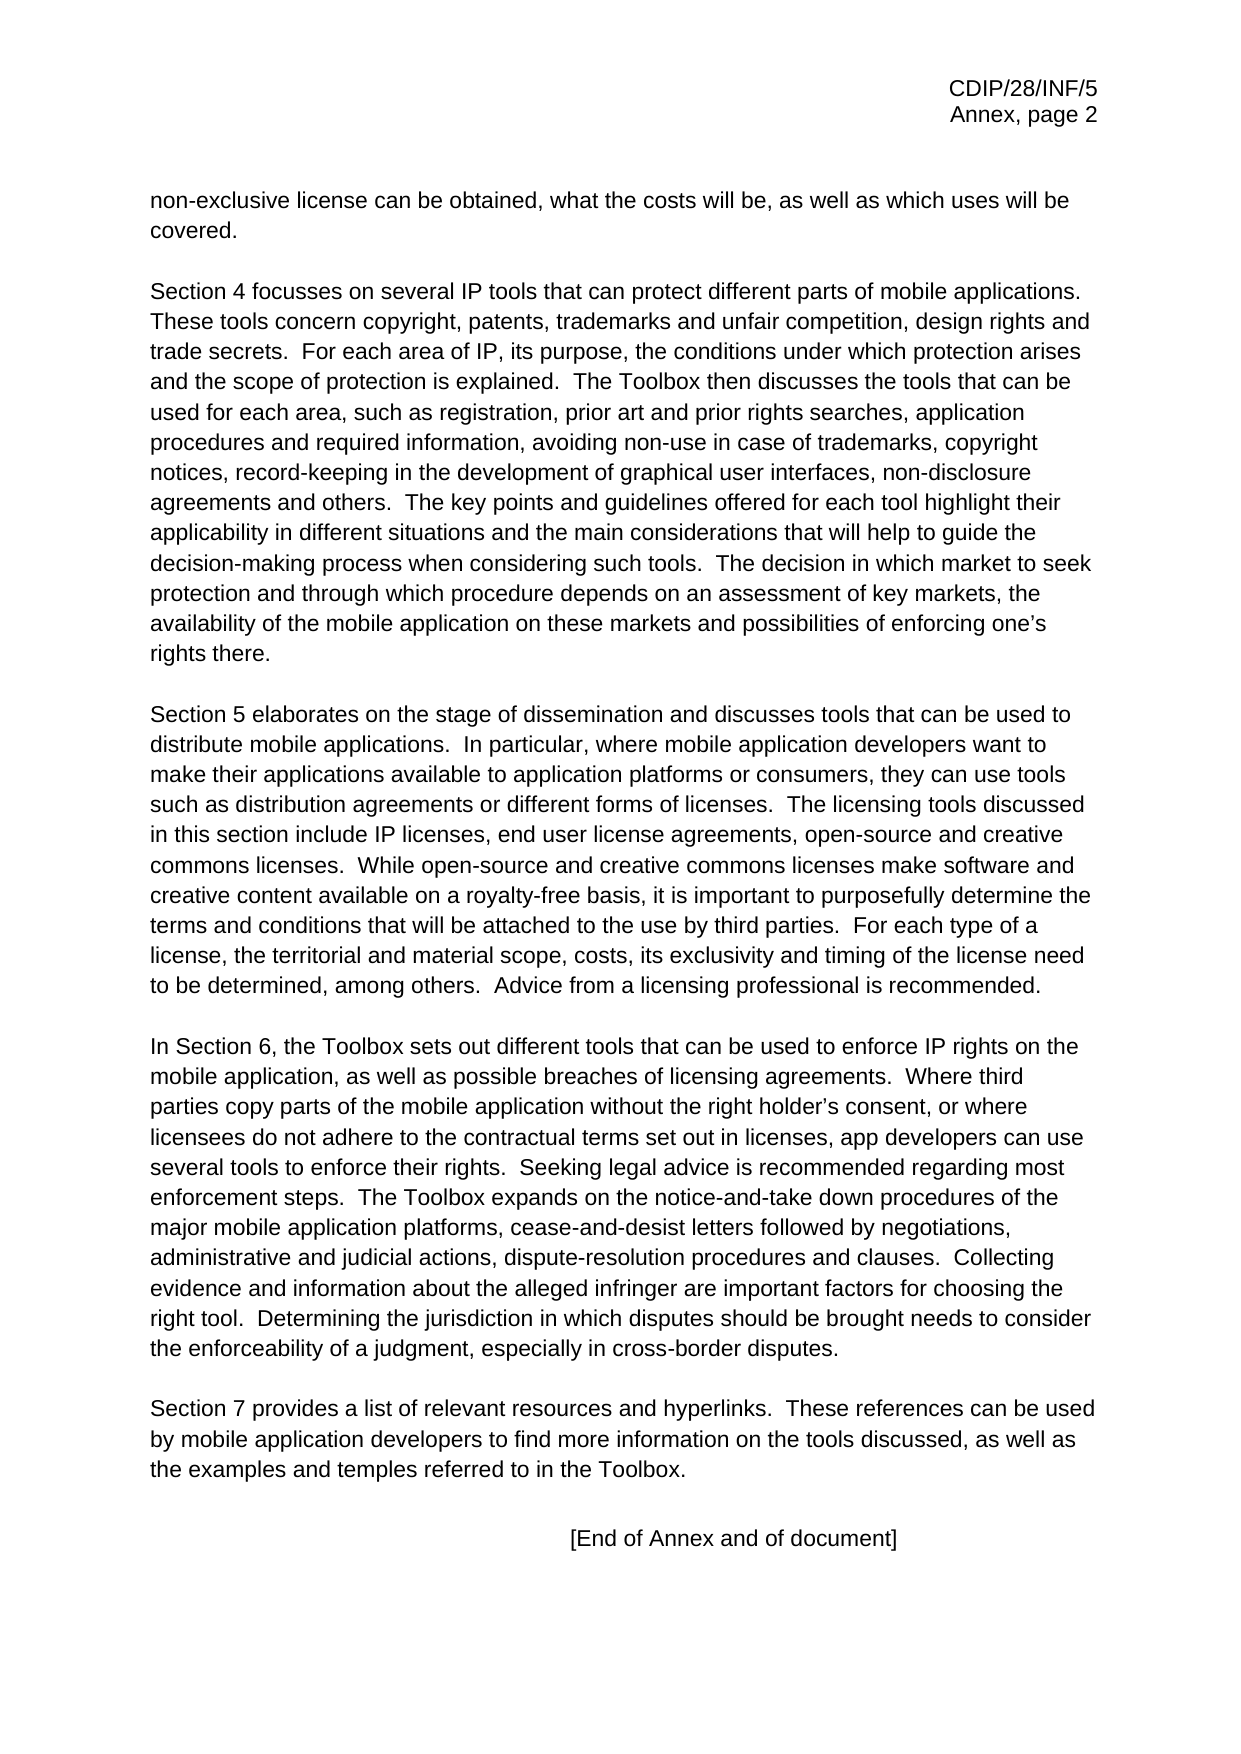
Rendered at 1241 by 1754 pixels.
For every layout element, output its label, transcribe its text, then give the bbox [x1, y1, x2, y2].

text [150, 187, 1097, 243]
text [End of Annex and of document] [504, 1525, 1097, 1552]
text In Section 6, the Toolbox sets out different tools that can be used to enforce IP rights on the mobile application, as well as possible breaches of licensing agreements. Where third parties copy parts of the mobile application without the right holder’s consent, or where licensees do not adhere to the contractual terms set out in licenses, app developers can use several tools to enforce their rights. Seeking legal advice is recommended regarding most enforcement steps. The Toolbox expands on the notice-and-take down procedures of the major mobile application platforms, cease-and-desist letters followed by negotiations, administrative and judicial actions, dispute-resolution procedures and clauses. Collecting evidence and information about the alleged infringer are important factors for choosing the right tool. Determining the jurisdiction in which disputes should be brought needs to consider the enforceability of a judgment, especially in cross-border disputes. [150, 1033, 1097, 1361]
text Section 7 provides a list of relevant resources and hyperlinks. These references can be used by mobile application developers to find more information on the tools discussed, as well as the examples and temples referred to in the Toolbox. [150, 1395, 1097, 1482]
text Section 5 elaborates on the stage of dissemination and discusses tools that can be used to distribute mobile applications. In particular, where mobile application developers want to make their applications available to application platforms or consumers, they can use tools such as distribution agreements or different forms of licenses. The licensing tools discussed in this section include IP licenses, end user license agreements, open-source and creative commons licenses. While open-source and creative commons licenses make software and creative content available on a royalty-free basis, it is important to purposefully determine the terms and conditions that will be attached to the use by third parties. For each type of a license, the territorial and material scope, costs, its exclusivity and timing of the license need to be determined, among others. Advice from a licensing professional is recommended. [150, 701, 1097, 999]
text Section 4 focusses on several IP tools that can protect different parts of mobile applications. These tools concern copyright, patents, trademarks and unfair competition, design rights and trade secrets. For each area of IP, its purpose, the conditions under which protection arises and the scope of protection is explained. The Toolbox then discusses the tools that can be used for each area, such as registration, prior art and prior rights searches, application procedures and required information, avoiding non-use in case of trademarks, copyright notices, record-keeping in the development of graphical user interfaces, non-disclosure agreements and others. The key points and guidelines offered for each tool highlight their applicability in different situations and the main considerations that will help to guide the decision-making process when considering such tools. The decision in which market to seek protection and through which procedure depends on an assessment of key markets, the availability of the mobile application on these markets and possibilities of enforcing one’s rights there. [150, 278, 1097, 666]
